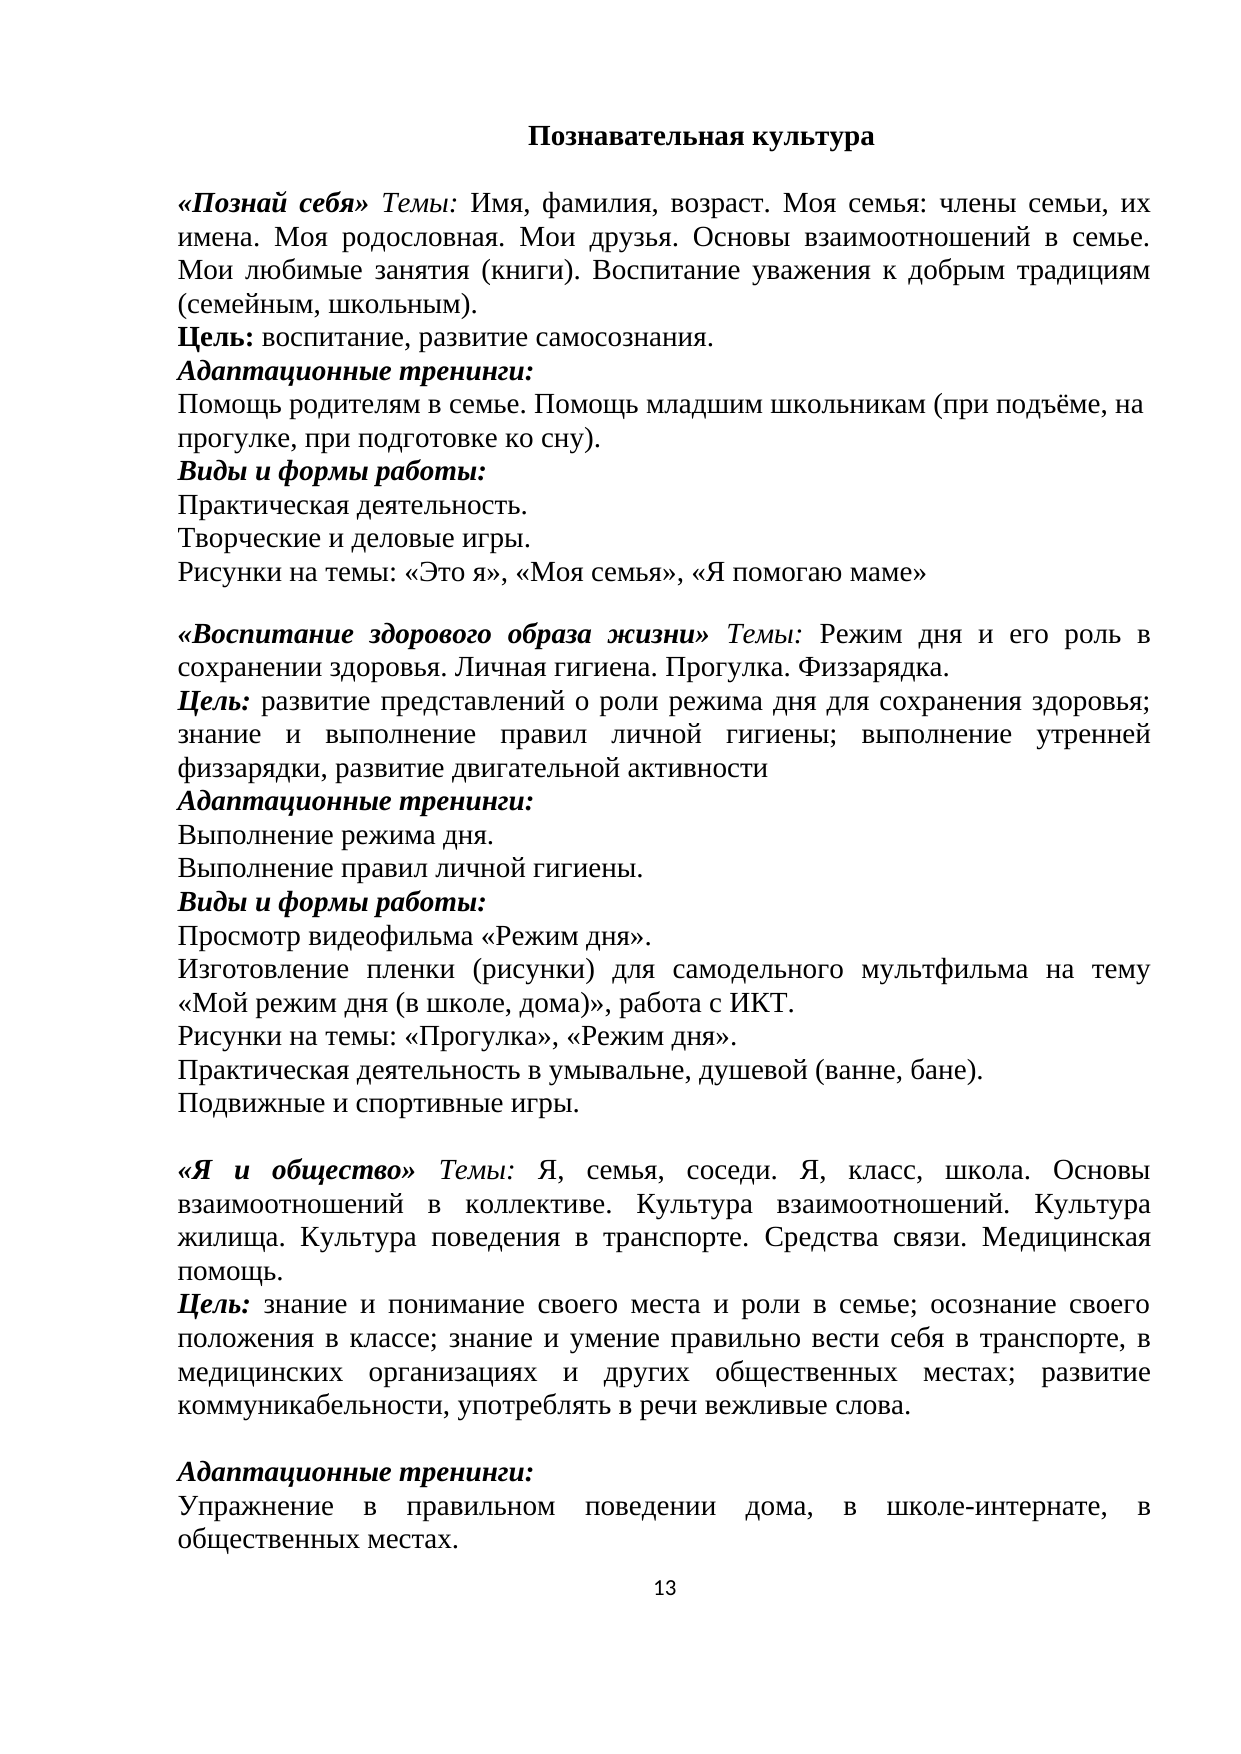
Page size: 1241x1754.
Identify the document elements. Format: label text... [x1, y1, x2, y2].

text Подвижные и спортивные игры. [177, 1085, 1152, 1119]
text Адаптационные тренинги: [177, 353, 1152, 386]
text Выполнение режима дня. [177, 817, 1152, 851]
text Виды и формы работы: [177, 453, 1152, 487]
text Упражнение в правильном поведении дома, в школе-интернате, в общественных местах. [177, 1488, 1152, 1555]
text Адаптационные тренинги: [177, 783, 1152, 817]
text Виды и формы работы: [177, 884, 1152, 918]
text Выполнение правил личной гигиены. [177, 851, 1152, 884]
text Изготовление пленки (рисунки) для самодельного мультфильма на тему «Мой режим дня (в школе, дома)», работа с ИКТ. [177, 951, 1152, 1018]
text Рисунки на темы: «Это я», «Моя семья», «Я помогаю маме» [177, 554, 1152, 588]
text Цель: развитие представлений о роли режима дня для сохранения здоровья; знание и выполнение правил личной гигиены; выполнение утренней физзарядки, развитие двигательной активности [177, 683, 1152, 783]
text Адаптационные тренинги: [177, 1454, 1152, 1488]
text «Воспитание здорового образа жизни» Темы: Режим дня и его роль в сохранении здоровья. Личная гигиена. Прогулка. Физзарядка. [177, 616, 1152, 683]
text Просмотр видеофильма «Режим дня». [177, 918, 1152, 951]
text Творческие и деловые игры. [177, 521, 1152, 554]
text Практическая деятельность. [177, 487, 1152, 521]
text Практическая деятельность в умывальне, душевой (ванне, бане). [177, 1052, 1152, 1085]
text Рисунки на темы: «Прогулка», «Режим дня». [177, 1018, 1152, 1052]
text Помощь родителям в семье. Помощь младшим школьникам (при подъёме, на прогулке, при подготовке ко сну). [177, 386, 1152, 453]
text «Я и общество» Темы: Я, семья, соседи. Я, класс, школа. Основы взаимоотношений в коллективе. Культура взаимоотношений. Культура жилища. Культура поведения в транспорте. Средства связи. Медицинская помощь. [177, 1152, 1152, 1287]
text Цель: знание и понимание своего места и роли в семье; осознание своего положения в классе; знание и умение правильно вести себя в транспорте, в медицинских организациях и других общественных местах; развитие коммуникабельности, употреблять в речи вежливые слова. [177, 1287, 1152, 1421]
text Познавательная культура [177, 118, 1152, 152]
text «Познай себя» Темы: Имя, фамилия, возраст. Моя семья: члены семьи, их имена. Моя родословная. Мои друзья. Основы взаимоотношений в семье. Мои любимые занятия (книги). Воспитание уважения к добрым традициям (семейным, школьным). [177, 185, 1152, 319]
text Цель: воспитание, развитие самосознания. [177, 319, 1152, 353]
